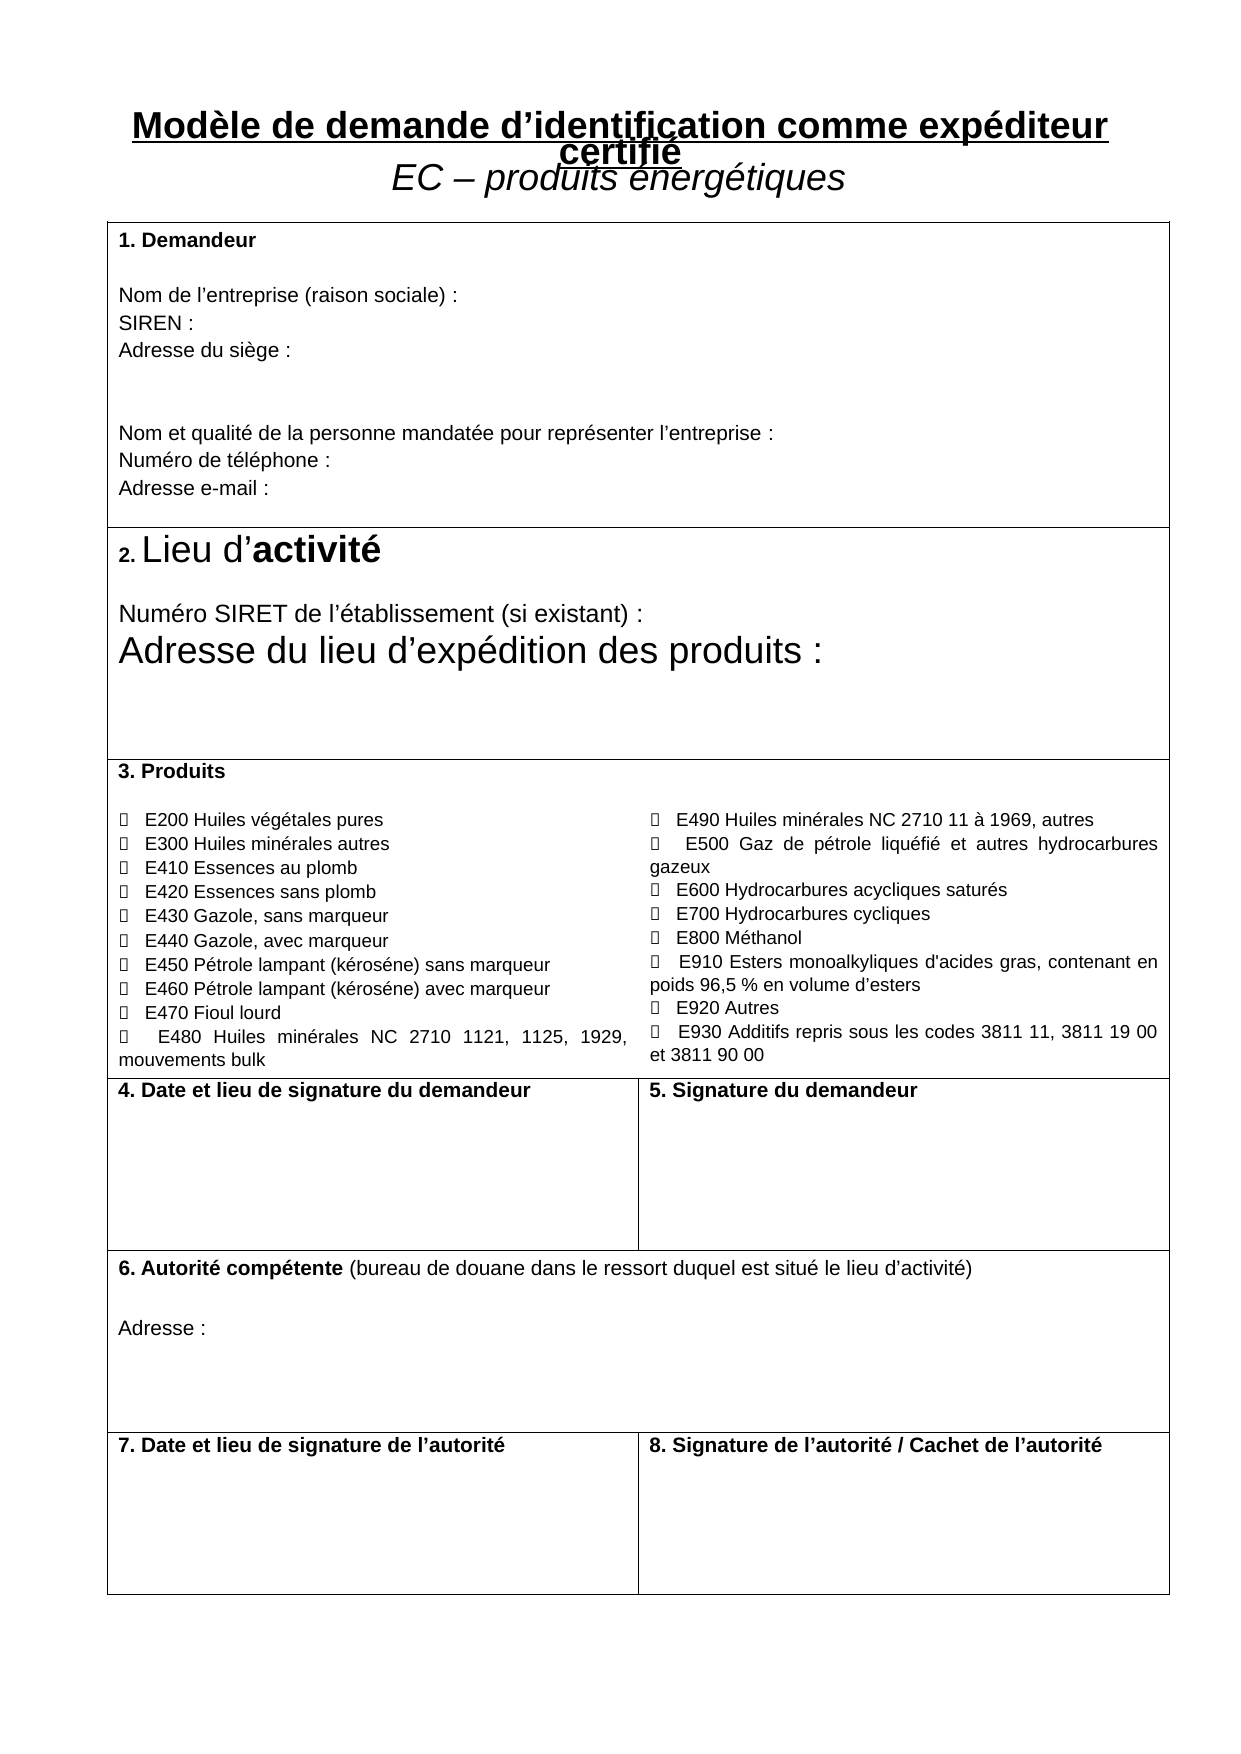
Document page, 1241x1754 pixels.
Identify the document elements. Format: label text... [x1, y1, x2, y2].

text EC – produits énergétiques [488, 170, 717, 196]
text EC – produits énergétiques [780, 170, 1122, 196]
text Modèle de demande d’identification comme expéditeur certifié [597, 118, 1122, 170]
table_header 1. Demandeur Nom de l’entreprise (raison sociale) : SIREN : Adresse du siège : Nom et qualité de la personne mandatée pour représenter l’entreprise : Numéro de téléphone : Adresse e-mail : [108, 223, 1169, 527]
table_cell 8. Signature de l’autorité / Cachet de l’autorité [639, 1433, 1169, 1594]
text Modèle de demande d’identification comme expéditeur certifié [118, 118, 642, 170]
text EC – produits énergétiques [717, 170, 778, 196]
table_cell 2. Lieu d’activité Numéro SIRET de l’établissement (si existant) : Adresse du lieu d’expédition des produits : [108, 528, 1169, 759]
table_cell 3. Produits  E200 Huiles végétales pures  E300 Huiles minérales autres  E410 Essences au plomb  E420 Essences sans plomb  E430 Gazole, sans marqueur  E440 Gazole, avec marqueur  E450 Pétrole lampant (kéroséne) sans marqueur  E460 Pétrole lampant (kéroséne) avec marqueur  E470 Fioul lourd  E480 Huiles minérales NC 2710 1121, 1125, 1929, mouvements bulk [108, 760, 638, 1077]
table_cell 5. Signature du demandeur [639, 1079, 1169, 1249]
text EC – produits énergétiques [118, 170, 489, 196]
table_cell 7. Date et lieu de signature de l’autorité [108, 1433, 638, 1594]
table_cell  E490 Huiles minérales NC 2710 11 à 1969, autres  E500 Gaz de pétrole liquéfié et autres hydrocarbures gazeux  E600 Hydrocarbures acycliques saturés  E700 Hydrocarbures cycliques  E800 Méthanol  E910 Esters monoalkyliques d'acides gras, contenant en poids 96,5 % en volume d’esters  E920 Autres  E930 Additifs repris sous les codes 3811 11, 3811 19 00 et 3811 90 00 [638, 760, 1169, 1077]
table_cell 4. Date et lieu de signature du demandeur [108, 1079, 638, 1249]
table_cell 6. Autorité compétente (bureau de douane dans le ressort duquel est situé le lieu d’activité) Adresse : [108, 1251, 1169, 1432]
